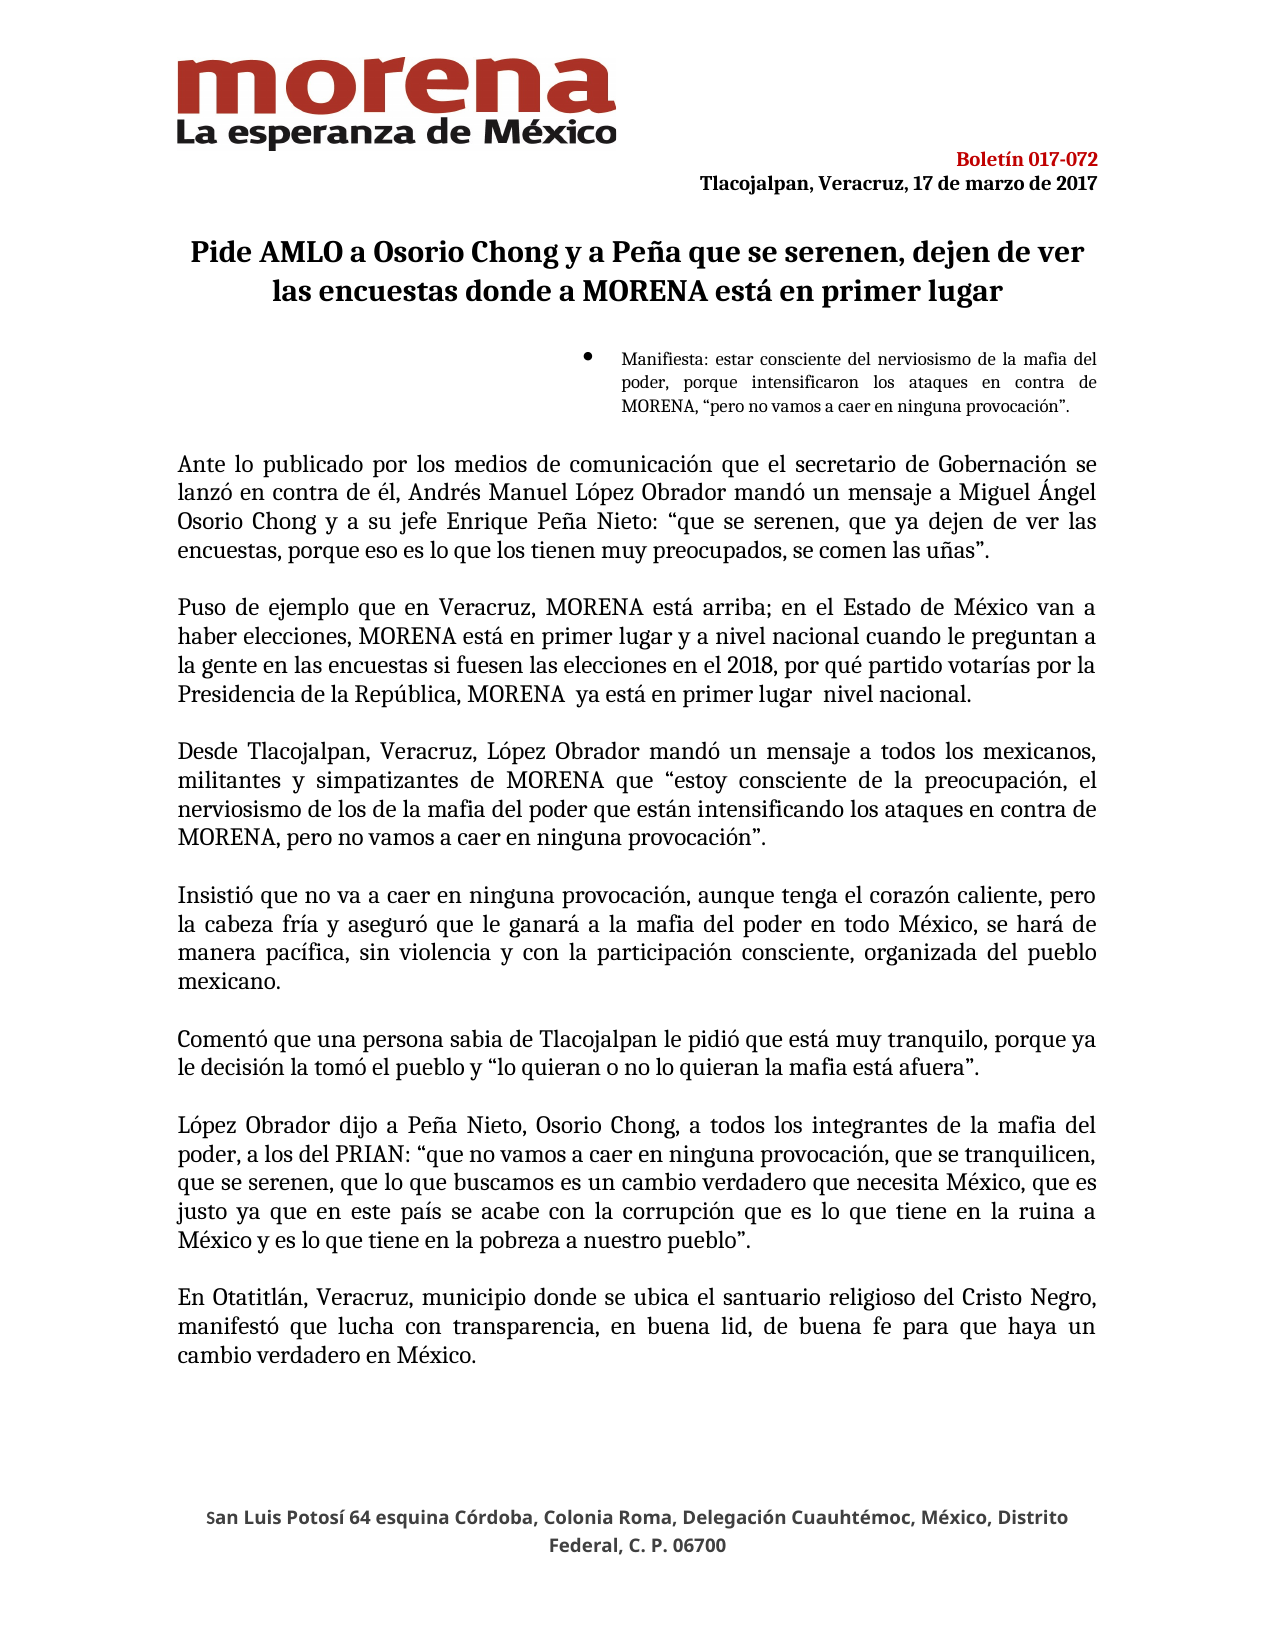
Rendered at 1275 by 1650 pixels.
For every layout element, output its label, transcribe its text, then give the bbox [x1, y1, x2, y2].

text Puso de ejemplo que en Veracruz, MORENA está arriba; en el Estado de México van a haber elecciones, MORENA está en primer lugar y a nivel nacional cuando le preguntan a la gente en las encuestas si fuesen las elecciones en el 2018, por qué partido votarías por la Presidencia de la República, MORENA ya está en primer lugar nivel nacional. [177, 593, 1098, 708]
text Comentó que una persona sabia de Tlacojalpan le pidió que está muy tranquilo, porque ya le decisión la tomó el pueblo y “lo quieran o no lo quieran la mafia está afuera”. [177, 1024, 1098, 1082]
list Manifiesta: estar consciente del nerviosismo de la mafia del poder, porque intensificaron los ataques en contra de MORENA, “pero no vamos a caer en ninguna provocación”. [583, 348, 1098, 417]
text Ante lo publicado por los medios de comunicación que el secretario de Gobernación se lanzó en contra de él, Andrés Manuel López Obrador mandó un mensaje a Miguel Ángel Osorio Chong y a su jefe Enrique Peña Nieto: “que se serenen, que ya dejen de ver las encuestas, porque eso es lo que los tienen muy preocupados, se comen las uñas”. [177, 449, 1098, 564]
text Insistió que no va a caer en ninguna provocación, aunque tenga el corazón caliente, pero la cabeza fría y aseguró que le ganará a la mafia del poder en todo México, se hará de manera pacífica, sin violencia y con la participación consciente, organizada del pueblo mexicano. [177, 881, 1098, 996]
text Desde Tlacojalpan, Veracruz, López Obrador mandó un mensaje a todos los mexicanos, militantes y simpatizantes de MORENA que “estoy consciente de la preocupación, el nerviosismo de los de la mafia del poder que están intensificando los ataques en contra de MORENA, pero no vamos a caer en ninguna provocación”. [177, 737, 1098, 852]
text En Otatitlán, Veracruz, municipio donde se ubica el santuario religioso del Cristo Negro, manifestó que lucha con transparencia, en buena lid, de buena fe para que haya un cambio verdadero en México. [177, 1283, 1098, 1369]
picture [177, 57, 617, 148]
text Tlacojalpan, Veracruz, 17 de marzo de 2017 [177, 172, 1098, 196]
text Boletín 017-072 [177, 148, 1098, 172]
text Pide AMLO a Osorio Chong y a Peña que se serenen, dejen de ver las encuestas donde a MORENA está en primer lugar [177, 234, 1098, 309]
text López Obrador dijo a Peña Nieto, Osorio Chong, a todos los integrantes de la mafia del poder, a los del PRIAN: “que no vamos a caer en ninguna provocación, que se tranquilicen, que se serenen, que lo que buscamos es un cambio verdadero que necesita México, que es justo ya que en este país se acabe con la corrupción que es lo que tiene en la ruina a México y es lo que tiene en la pobreza a nuestro pueblo”. [177, 1111, 1098, 1254]
